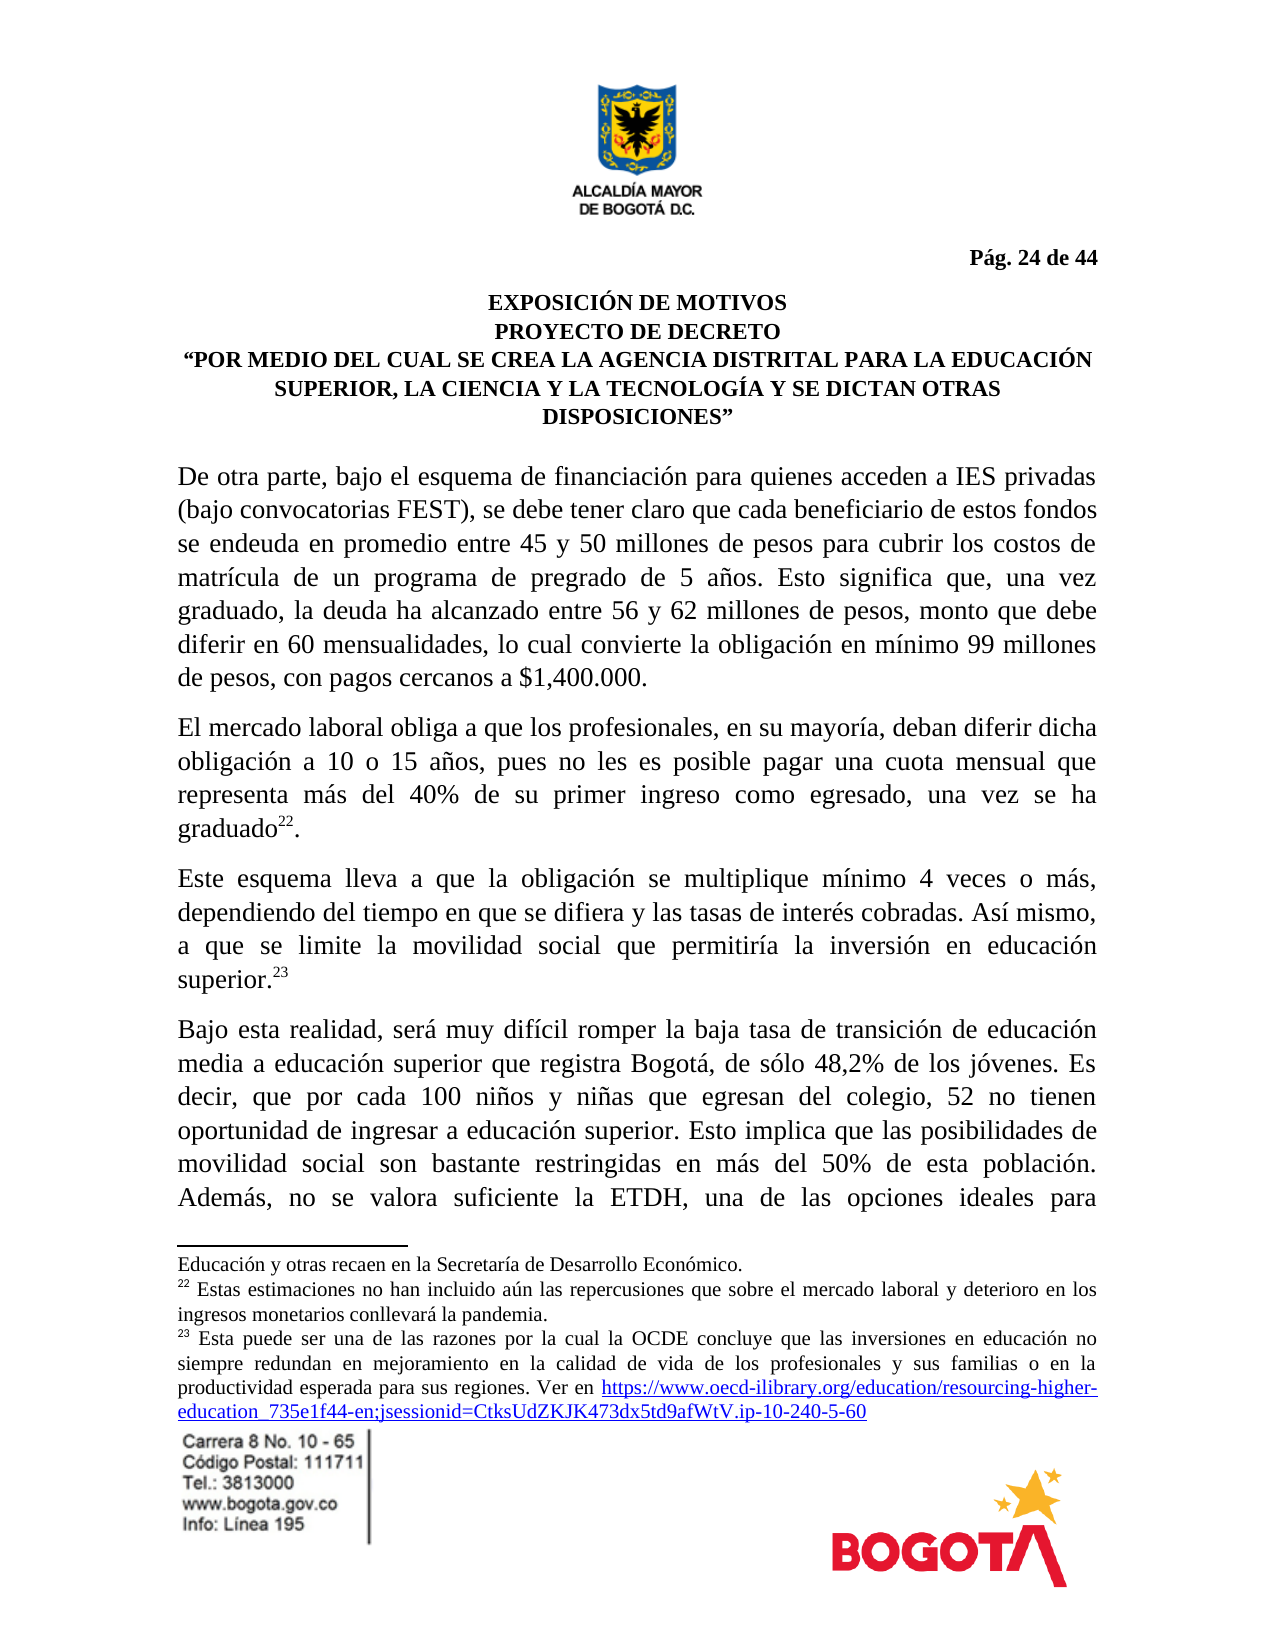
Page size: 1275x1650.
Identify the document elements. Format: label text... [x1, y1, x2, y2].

picture [563, 73, 712, 226]
picture [814, 1464, 1098, 1606]
text Este esquema lleva a que la obligación se multiplique mínimo 4 veces o más, dependiendo del tiempo en que se difiera y las tasas de interés cobradas. Así mismo, a que se limite la movilidad social que permitiría la inversión en educación superior. [177, 862, 1098, 994]
picture [177, 1423, 378, 1558]
text De otra parte, bajo el esquema de financiación para quienes acceden a IES privadas (bajo convocatorias FEST), se debe tener claro que cada beneficiario de estos fondos se endeuda en promedio entre 45 y 50 millones de pesos para cubrir los costos de matrícula de un programa de pregrado de 5 años. Esto significa que, una vez graduado, la deuda ha alcanzado entre 56 y 62 millones de pesos, monto que debe diferir en 60 mensualidades, lo cual convierte la obligación en mínimo 99 millones de pesos, con pagos cercanos a $1,400.000. [177, 460, 1098, 692]
text El mercado laboral obliga a que los profesionales, en su mayoría, deban diferir dicha obligación a 10 o 15 años, pues no les es posible pagar una cuota mensual que representa más del 40% de su primer ingreso como egresado, una vez se ha graduado. [177, 712, 1098, 843]
